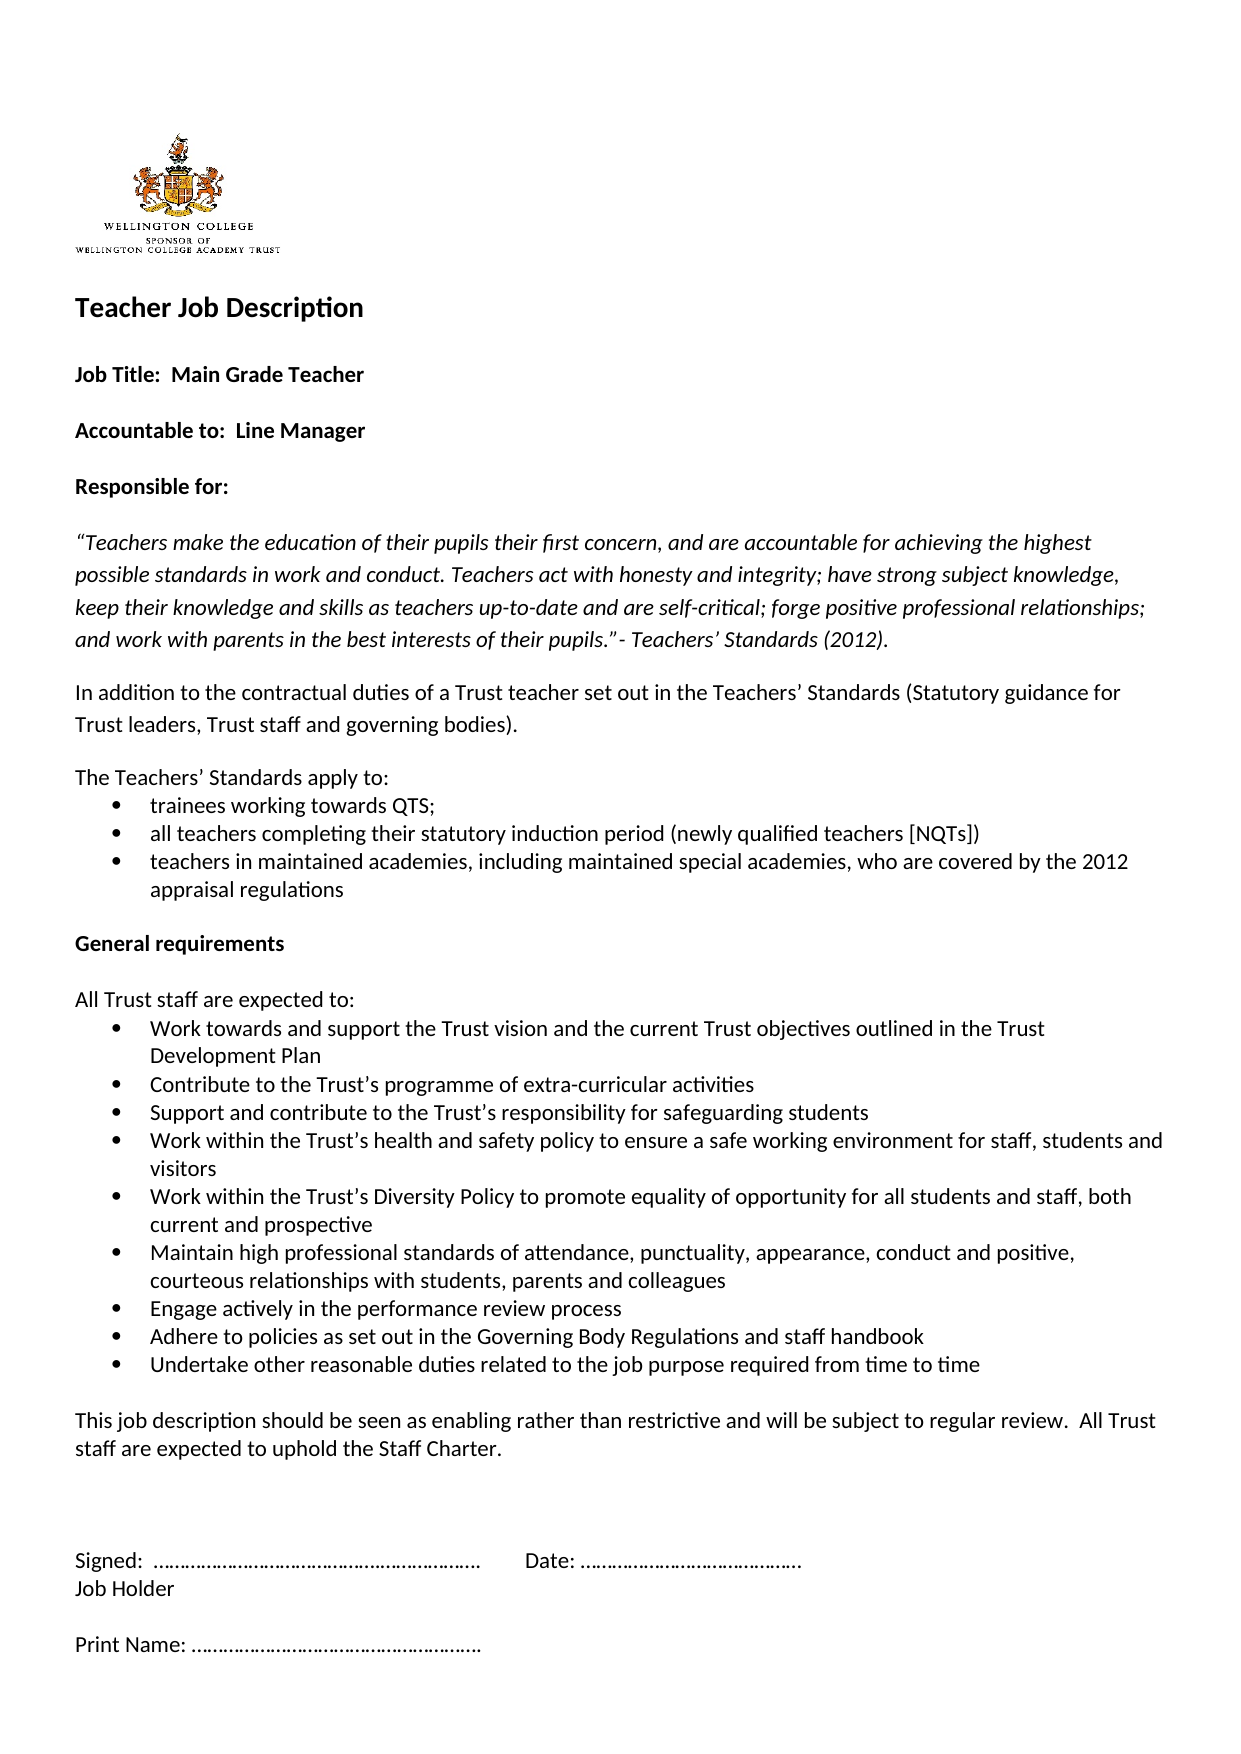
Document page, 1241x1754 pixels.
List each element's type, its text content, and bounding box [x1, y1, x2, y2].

list Work within the Trust’s health and safety policy to ensure a safe working environment for staff, students and visitors [112, 1126, 1165, 1182]
list Undertake other reasonable duties related to the job purpose required from time to time [112, 1350, 1165, 1378]
list trainees working towards QTS; [112, 791, 1165, 819]
text Teacher Job Description [75, 289, 1165, 324]
list Maintain high professional standards of attendance, punctuality, appearance, conduct and positive, courteous relationships with students, parents and colleagues [112, 1238, 1165, 1294]
list Work towards and support the Trust vision and the current Trust objectives outlined in the Trust Development Plan [112, 1014, 1165, 1070]
list Adhere to policies as set out in the Governing Body Regulations and staff handbook [112, 1322, 1165, 1350]
text Accountable to: Line Manager [75, 416, 1165, 444]
list all teachers completing their statutory induction period (newly qualified teachers [NQTs]) [112, 819, 1165, 847]
list Engage actively in the performance review process [112, 1294, 1165, 1322]
list Contribute to the Trust’s programme of extra-curricular activities [112, 1070, 1165, 1098]
text In addition to the contractual duties of a Trust teacher set out in the Teachers’ Standards (Statutory guidance for Trust leaders, Trust staff and governing bodies). [75, 678, 1165, 738]
list teachers in maintained academies, including maintained special academies, who are covered by the 2012 appraisal regulations [112, 847, 1165, 903]
text The Teachers’ Standards apply to: [75, 763, 1165, 791]
text Signed: …………………………………….………………. Date: …………………………………… [75, 1546, 1165, 1574]
text This job description should be seen as enabling rather than restrictive and will be subject to regular review. All Trust staff are expected to uphold the Staff Charter. [75, 1406, 1165, 1462]
text Job Holder [75, 1574, 1165, 1602]
list Work within the Trust’s Diversity Policy to promote equality of opportunity for all students and staff, both current and prospective [112, 1182, 1165, 1238]
text Job Title: Main Grade Teacher [75, 360, 1165, 388]
picture [75, 133, 282, 254]
text Print Name: ………………………………………………. [75, 1630, 1165, 1658]
text General requirements [75, 929, 1165, 958]
text All Trust staff are expected to: [75, 986, 1165, 1014]
text “Teachers make the education of their pupils their first concern, and are accountable for achieving the highest possible standards in work and conduct. Teachers act with honesty and integrity; have strong subject knowledge, keep their knowledge and skills as teachers up-to-date and are self-critical; forge positive professional relationships; and work with parents in the best interests of their pupils.”- Teachers’ Standards (2012). [75, 528, 1165, 653]
list Support and contribute to the Trust’s responsibility for safeguarding students [112, 1098, 1165, 1126]
text Responsible for: [75, 472, 1165, 500]
